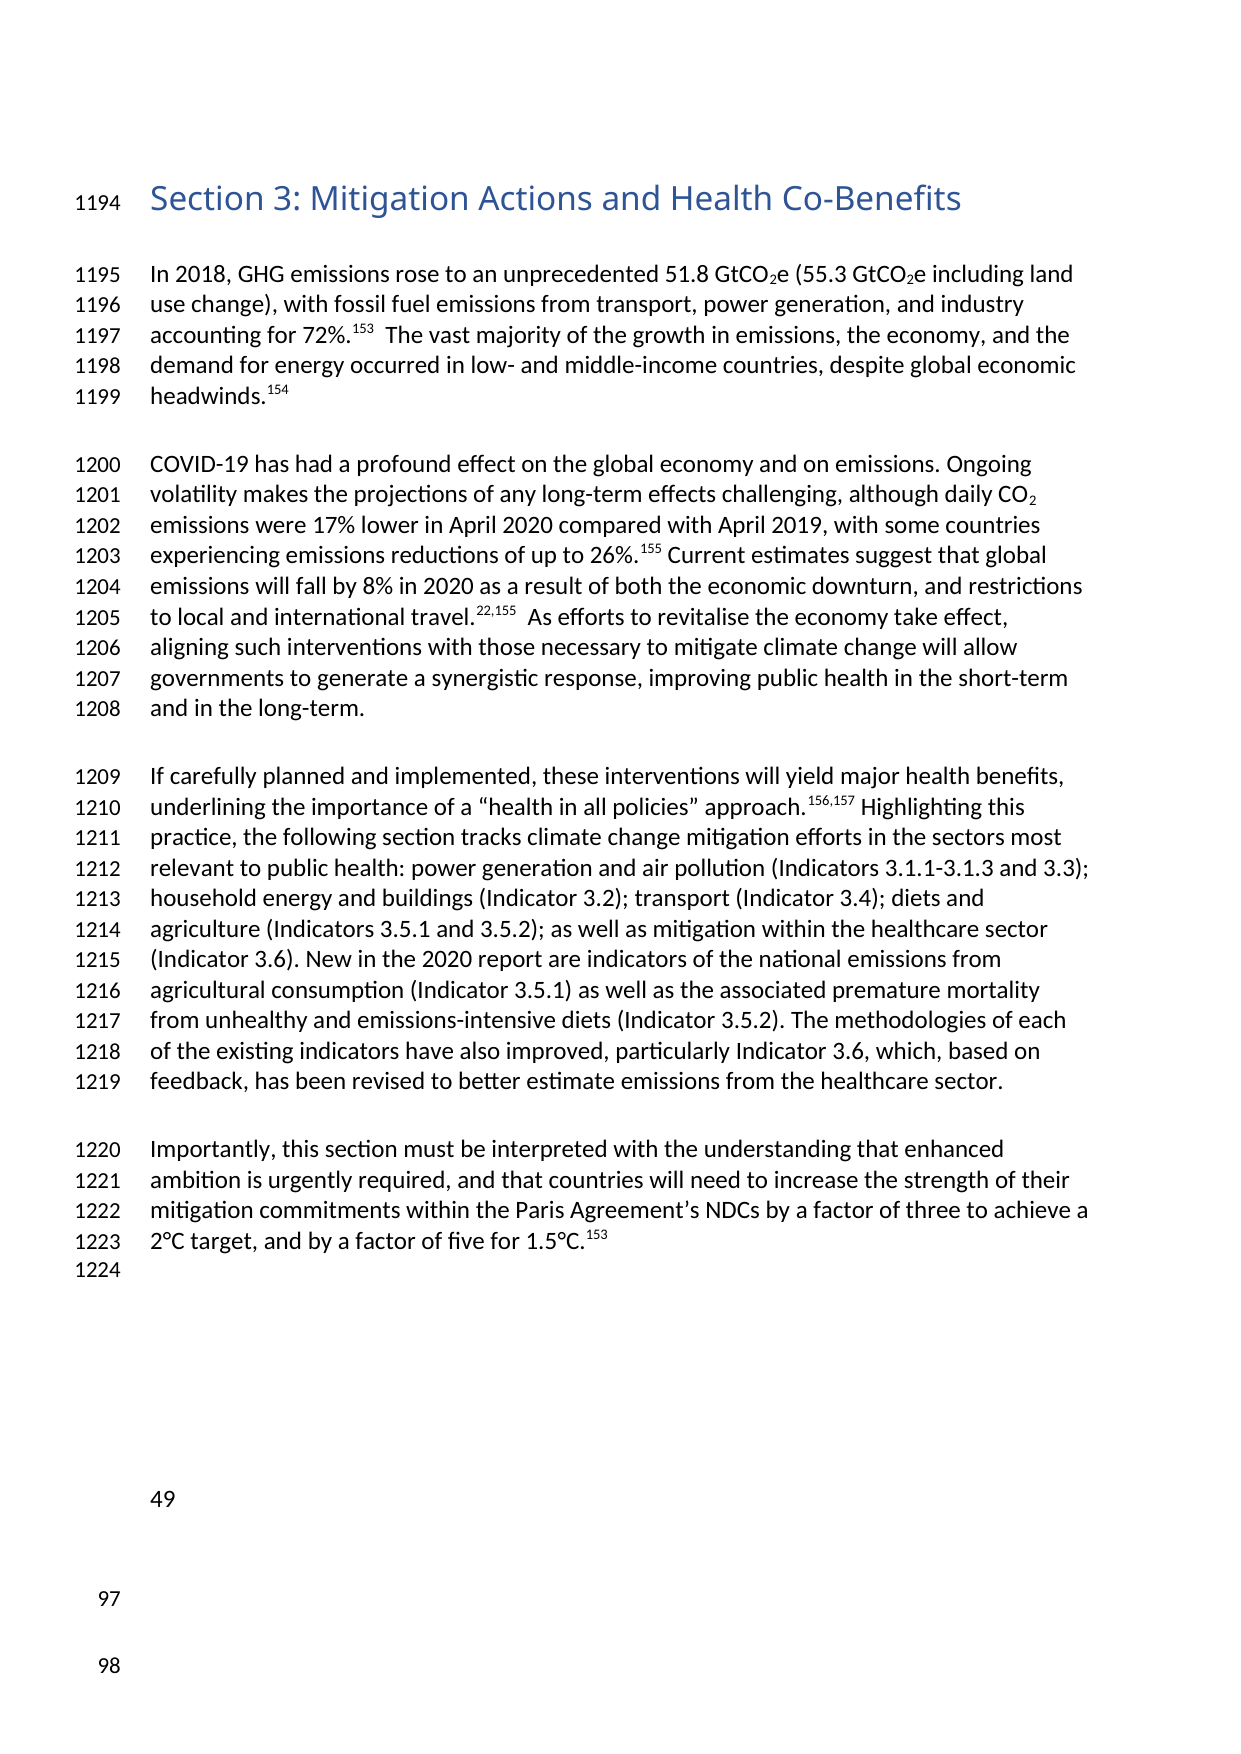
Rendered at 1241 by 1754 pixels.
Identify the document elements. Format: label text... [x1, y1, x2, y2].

subtitle Section 3: Mitigation Actions and Health Co-Benefits [150, 175, 1090, 220]
text COVID-19 has had a profound effect on the global economy and on emissions. Ongoing volatility makes the projections of any long-term effects challenging, although daily CO2 emissions were 17% lower in April 2020 compared with April 2019, with some countries experiencing emissions reductions of up to 26%.155 Current estimates suggest that global emissions will fall by 8% in 2020 as a result of both the economic downturn, and restrictions to local and international travel.22,155 As efforts to revitalise the economy take effect, aligning such interventions with those necessary to mitigate climate change will allow governments to generate a synergistic response, improving public health in the short-term and in the long-term. [150, 448, 1090, 723]
text Importantly, this section must be interpreted with the understanding that enhanced ambition is urgently required, and that countries will need to increase the strength of their mitigation commitments within the Paris Agreement’s NDCs by a factor of three to achieve a 2°C target, and by a factor of five for 1.5°C.153 [150, 1133, 1090, 1256]
text If carefully planned and implemented, these interventions will yield major health benefits, underlining the importance of a “health in all policies” approach.156,157 Highlighting this practice, the following section tracks climate change mitigation efforts in the sectors most relevant to public health: power generation and air pollution (Indicators 3.1.1-3.1.3 and 3.3); household energy and buildings (Indicator 3.2); transport (Indicator 3.4); diets and agriculture (Indicators 3.5.1 and 3.5.2); as well as mitigation within the healthcare sector (Indicator 3.6). New in the 2020 report are indicators of the national emissions from agricultural consumption (Indicator 3.5.1) as well as the associated premature mortality from unhealthy and emissions-intensive diets (Indicator 3.5.2). The methodologies of each of the existing indicators have also improved, particularly Indicator 3.6, which, based on feedback, has been revised to better estimate emissions from the healthcare sector. [150, 760, 1090, 1096]
text In 2018, GHG emissions rose to an unprecedented 51.8 GtCO2e (55.3 GtCO2e including land use change), with fossil fuel emissions from transport, power generation, and industry accounting for 72%.153 The vast majority of the growth in emissions, the economy, and the demand for energy occurred in low- and middle-income countries, despite global economic headwinds.154 [150, 258, 1090, 411]
